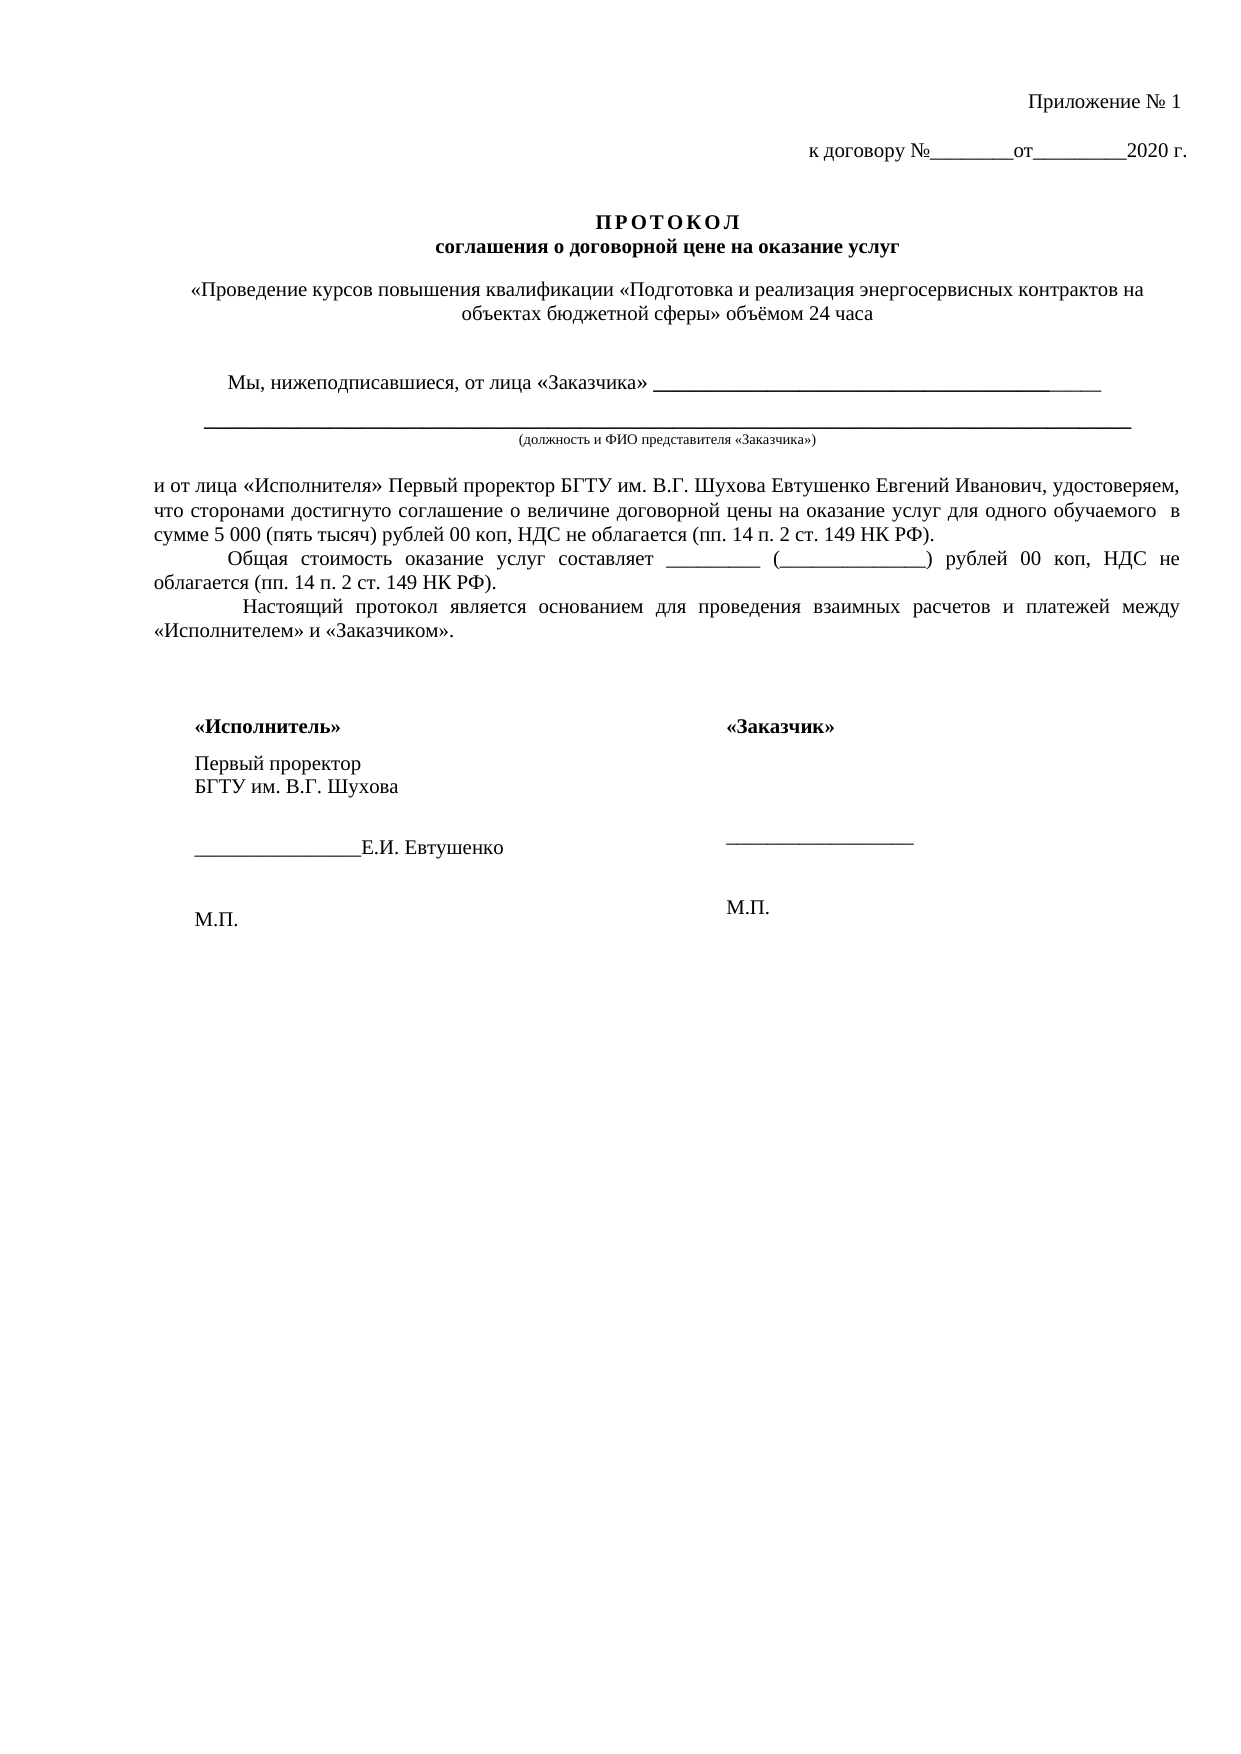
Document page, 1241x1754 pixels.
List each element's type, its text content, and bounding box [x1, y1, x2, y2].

text ПРОТОКОЛ [153, 210, 1181, 234]
text к договору №________от_________2020 г. [153, 138, 1187, 162]
text Мы, нижеподписавшиеся, от лица «Заказчика» ___________________________________________ [227, 368, 1181, 394]
text и от лица «Исполнителя» Первый проректор БГТУ им. В.Г. Шухова Евтушенко Евгений Иванович, удостоверяем, что сторонами достигнуто соглашение о величине договорной цены на оказание услуг для одного обучаемого в сумме 5 000 (пять тысяч) рублей 00 коп, НДС не облагается (пп. 14 п. 2 ст. 149 НК РФ). [153, 471, 1181, 546]
table_header «Исполнитель» Первый проректор БГТУ им. В.Г. Шухова ________________Е.И. Евтушенко М.П. [183, 714, 715, 947]
text Приложение № 1 [153, 89, 1181, 113]
text Настоящий протокол является основанием для проведения взаимных расчетов и платежей между «Исполнителем» и «Заказчиком». [153, 594, 1181, 642]
text (должность и ФИО представителя «Заказчика») [153, 431, 1181, 447]
text Общая стоимость оказание услуг составляет _________ (______________) рублей 00 коп, НДС не облагается (пп. 14 п. 2 ст. 149 НК РФ). [153, 546, 1181, 594]
text соглашения о договорной цене на оказание услуг [153, 234, 1181, 258]
table_header «Заказчик» __________________ М.П. [715, 714, 1152, 947]
text «Проведение курсов повышения квалификации «Подготовка и реализация энергосервисных контрактов на объектах бюджетной сферы» объёмом 24 часа [153, 277, 1181, 325]
text _________________________________________________________________________________________ [153, 407, 1181, 431]
